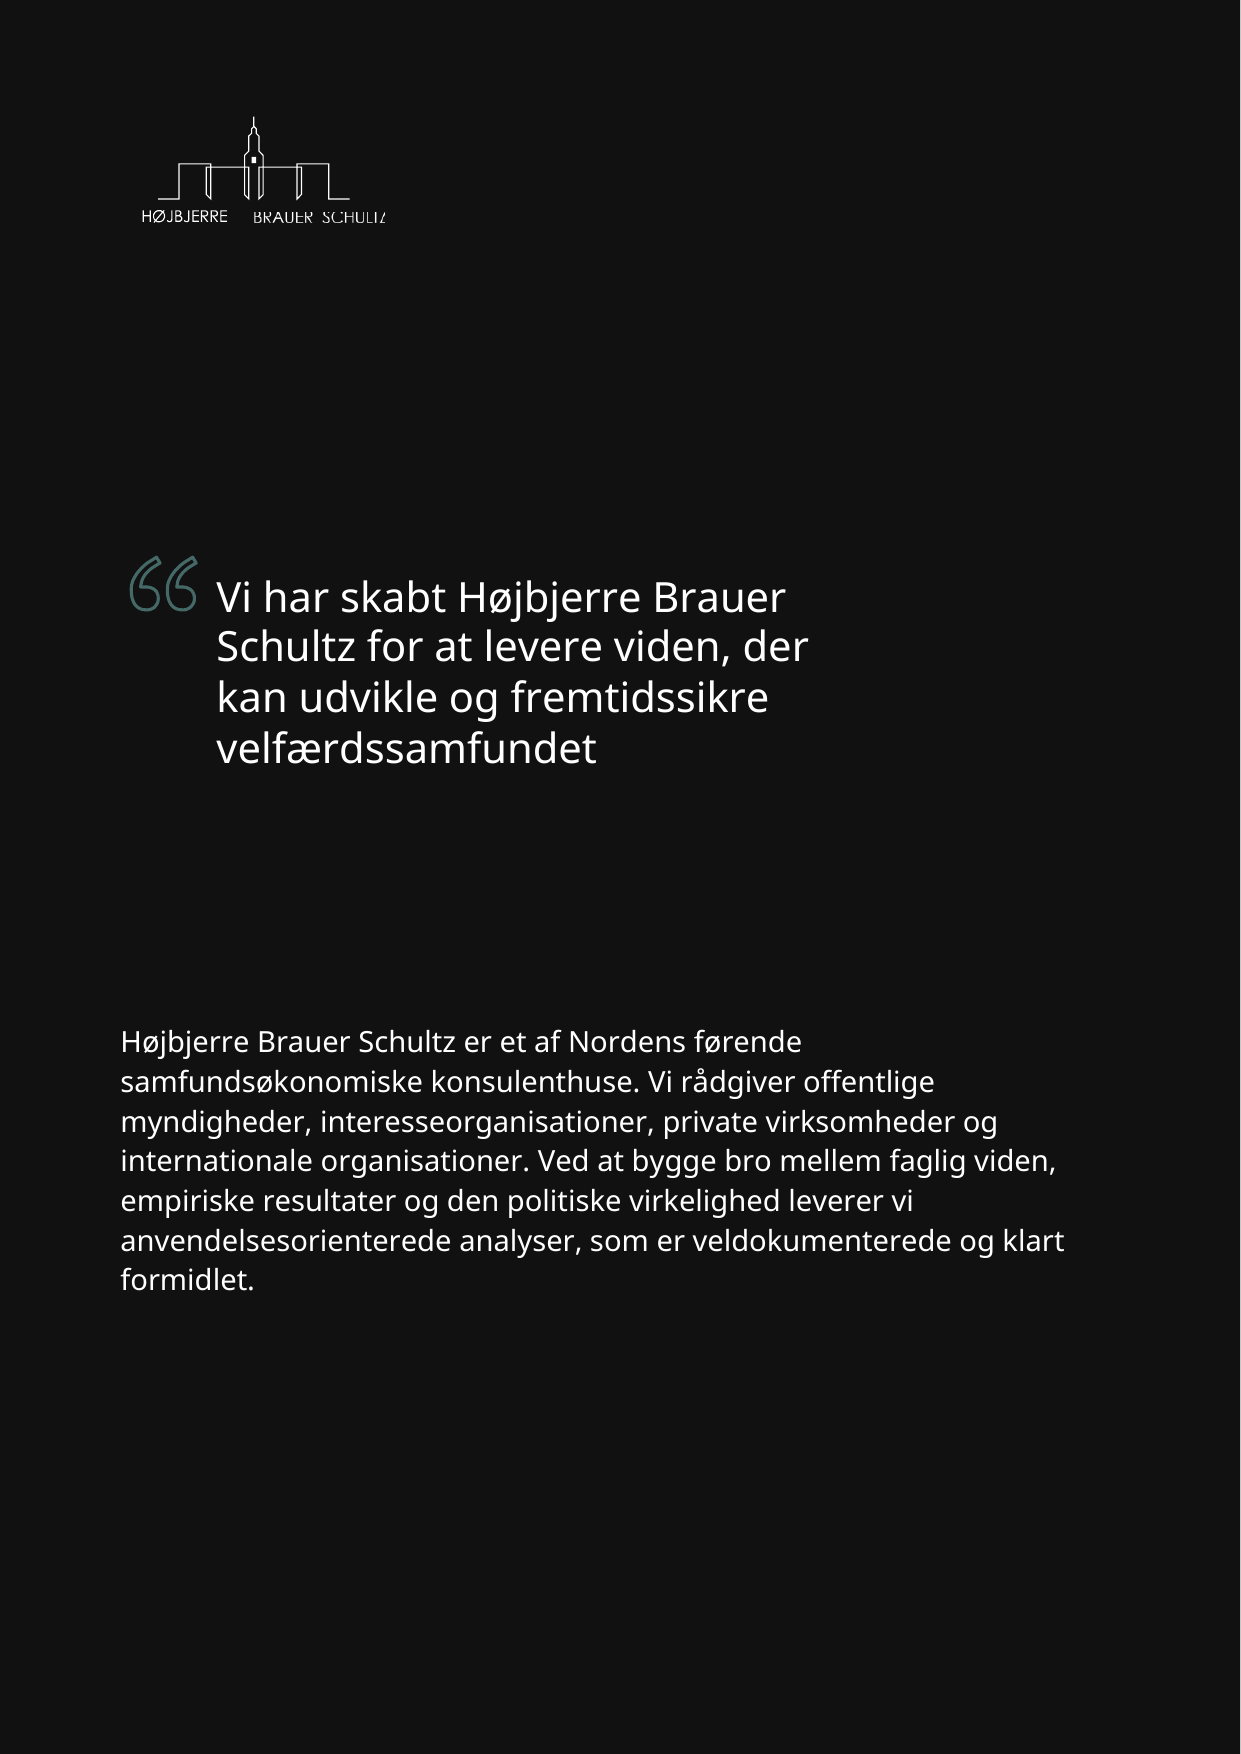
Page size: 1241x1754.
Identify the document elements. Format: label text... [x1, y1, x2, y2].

subtitle Højbjerre Brauer Schultz er et af Nordens førende samfundsøkonomiske konsulenthuse. Vi rådgiver offentlige myndigheder, interesseorganisationer, private virksomheder og internationale organisationer. Ved at bygge bro mellem faglig viden, empiriske resultater og den politiske virkelighed leverer vi anvendelsesorienterede analyser, som er veldokumenterede og klart formidlet. [120, 1022, 1077, 1299]
subtitle Vi har skabt Højbjerre Brauer Schultz for at levere viden, der kan udvikle og fremtidssikre velfærdssamfundet [216, 571, 856, 776]
picture [254, 212, 385, 223]
